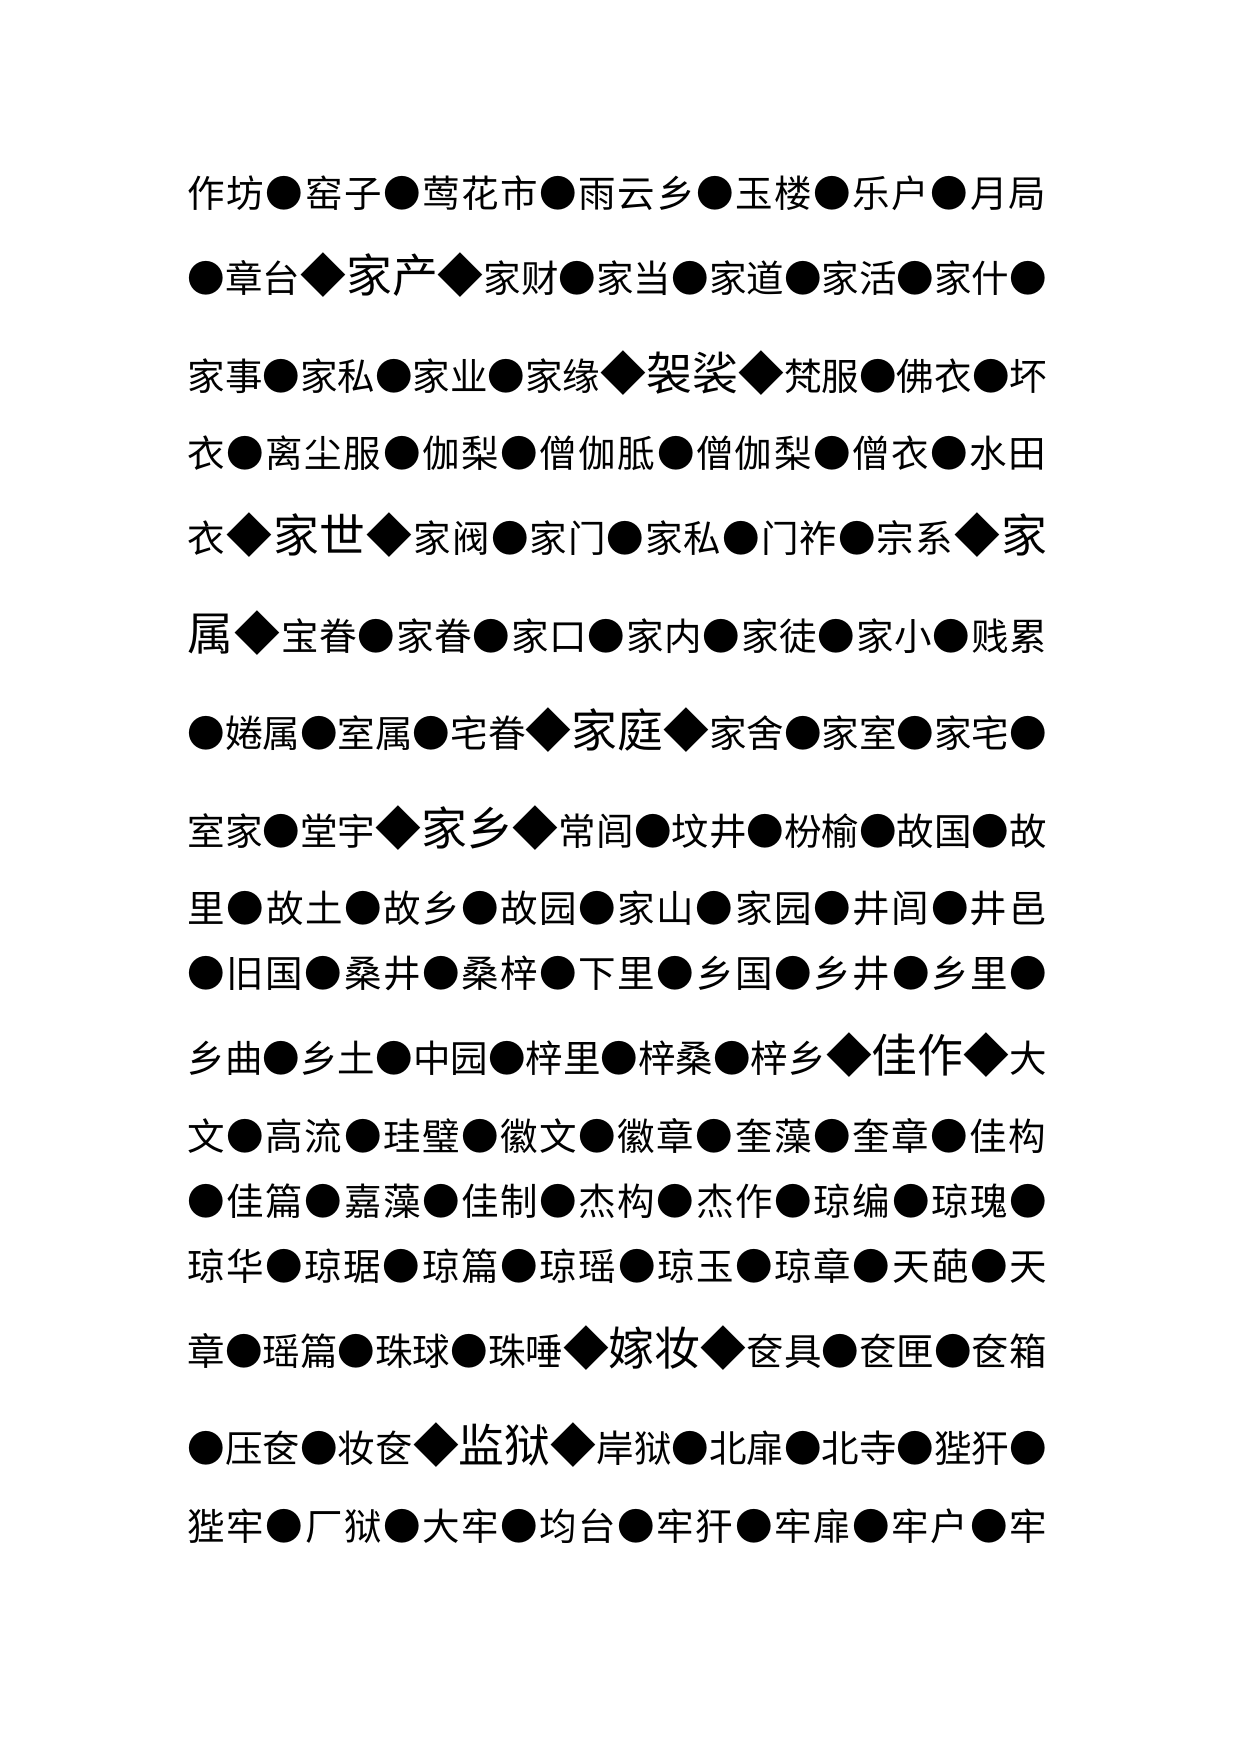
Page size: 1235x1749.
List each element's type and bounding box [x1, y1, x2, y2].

text [187, 159, 1047, 1557]
